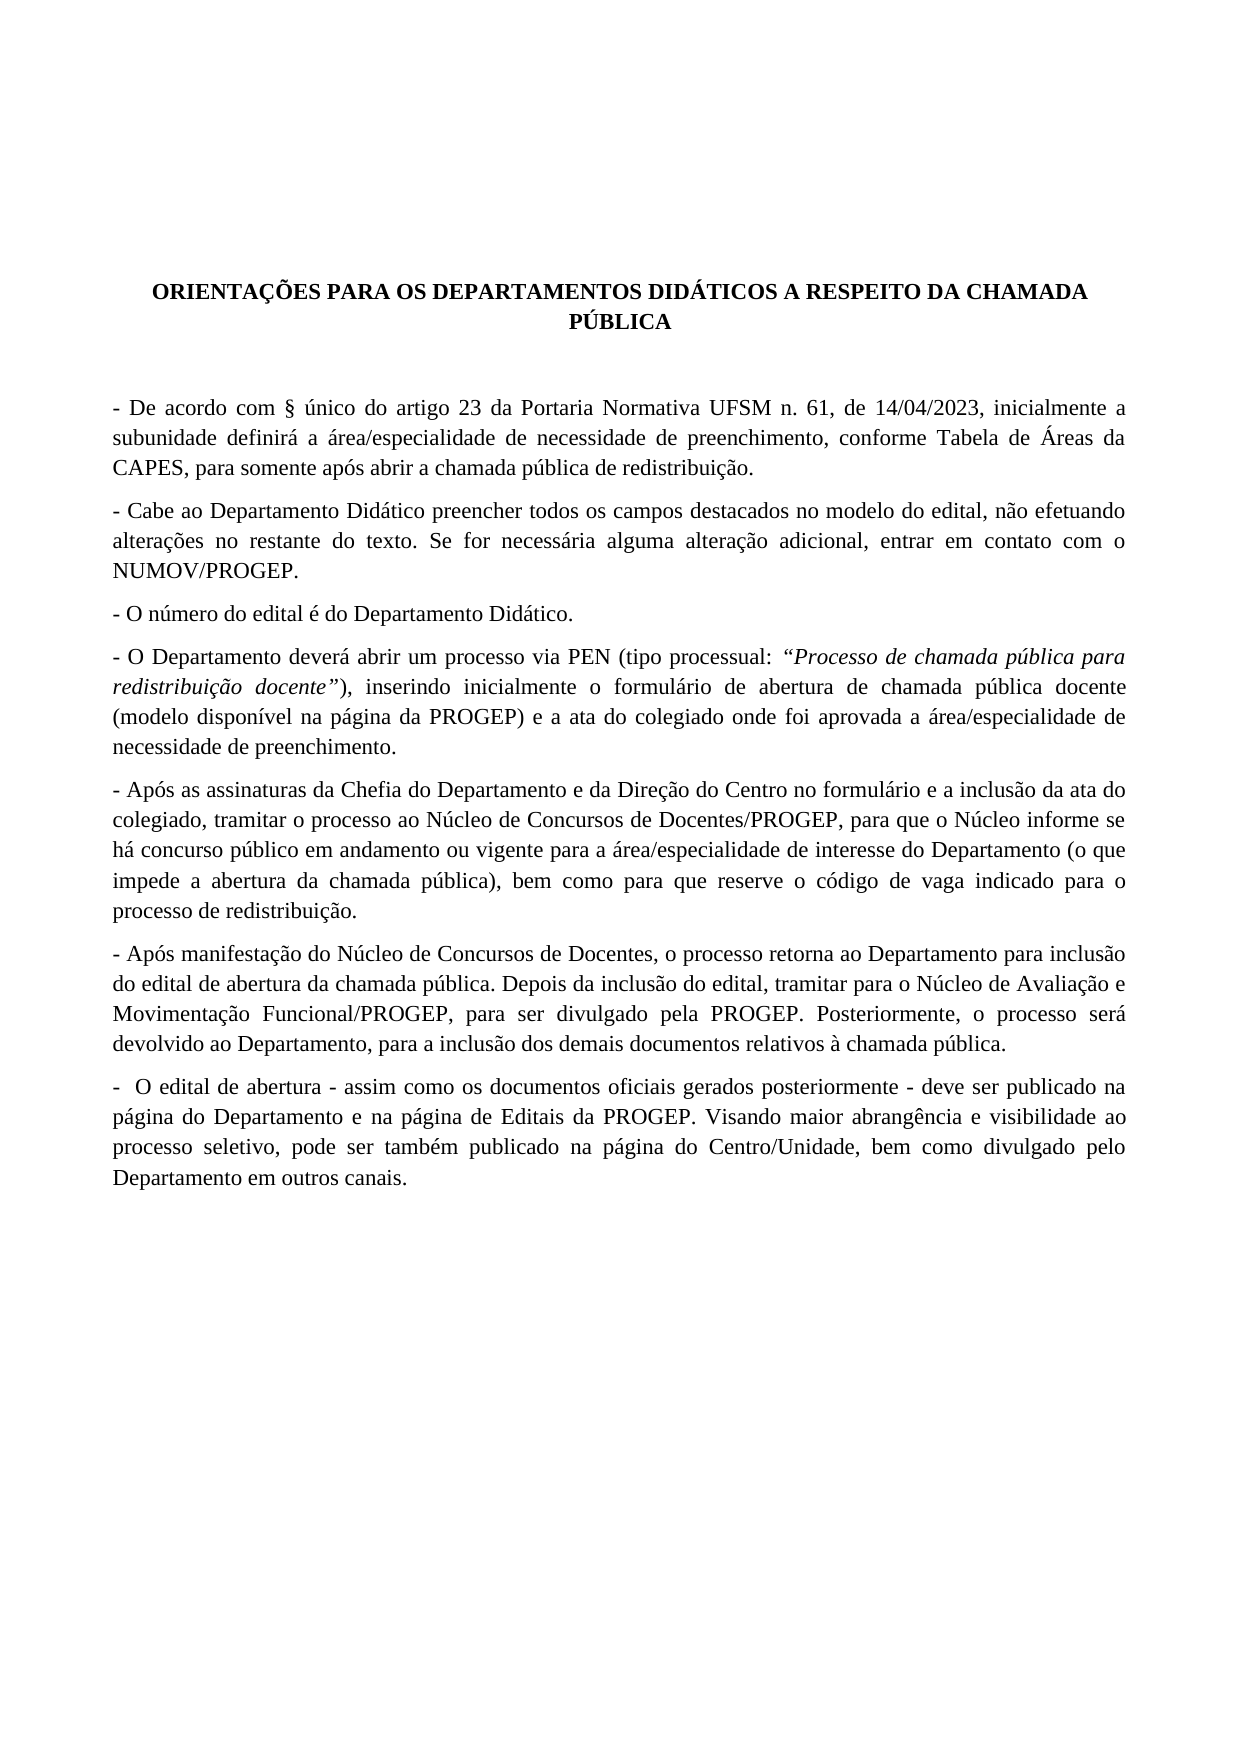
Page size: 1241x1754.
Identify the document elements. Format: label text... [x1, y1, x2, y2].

text - Após manifestação do Núcleo de Concursos de Docentes, o processo retorna ao Departamento para inclusão do edital de abertura da chamada pública. Depois da inclusão do edital, tramitar para o Núcleo de Avaliação e Movimentação Funcional/PROGEP, para ser divulgado pela PROGEP. Posteriormente, o processo será devolvido ao Departamento, para a inclusão dos demais documentos relativos à chamada pública. [112, 939, 1128, 1057]
text - O número do edital é do Departamento Didático. [112, 600, 1128, 626]
text - Após as assinaturas da Chefia do Departamento e da Direção do Centro no formulário e a inclusão da ata do colegiado, tramitar o processo ao Núcleo de Concursos de Docentes/PROGEP, para que o Núcleo informe se há concurso público em andamento ou vigente para a área/especialidade de interesse do Departamento (o que impede a abertura da chamada pública), bem como para que reserve o código de vaga indicado para o processo de redistribuição. [112, 776, 1128, 923]
text ORIENTAÇÕES PARA OS DEPARTAMENTOS DIDÁTICOS A RESPEITO DA CHAMADA PÚBLICA [112, 278, 1128, 335]
text - O edital de abertura - assim como os documentos oficiais gerados posteriormente - deve ser publicado na página do Departamento e na página de Editais da PROGEP. Visando maior abrangência e visibilidade ao processo seletivo, pode ser também publicado na página do Centro/Unidade, bem como divulgado pelo Departamento em outros canais. [112, 1073, 1128, 1190]
text - Cabe ao Departamento Didático preencher todos os campos destacados no modelo do edital, não efetuando alterações no restante do texto. Se for necessária alguma alteração adicional, entrar em contato com o NUMOV/PROGEP. [112, 497, 1128, 584]
text - De acordo com § único do artigo 23 da Portaria Normativa UFSM n. 61, de 14/04/2023, inicialmente a subunidade definirá a área/especialidade de necessidade de preenchimento, conforme Tabela de Áreas da CAPES, para somente após abrir a chamada pública de redistribuição. [112, 394, 1128, 481]
text - O Departamento deverá abrir um processo via PEN (tipo processual: “Processo de chamada pública para redistribuição docente”), inserindo inicialmente o formulário de abertura de chamada pública docente (modelo disponível na página da PROGEP) e a ata do colegiado onde foi aprovada a área/especialidade de necessidade de preenchimento. [112, 643, 1128, 760]
